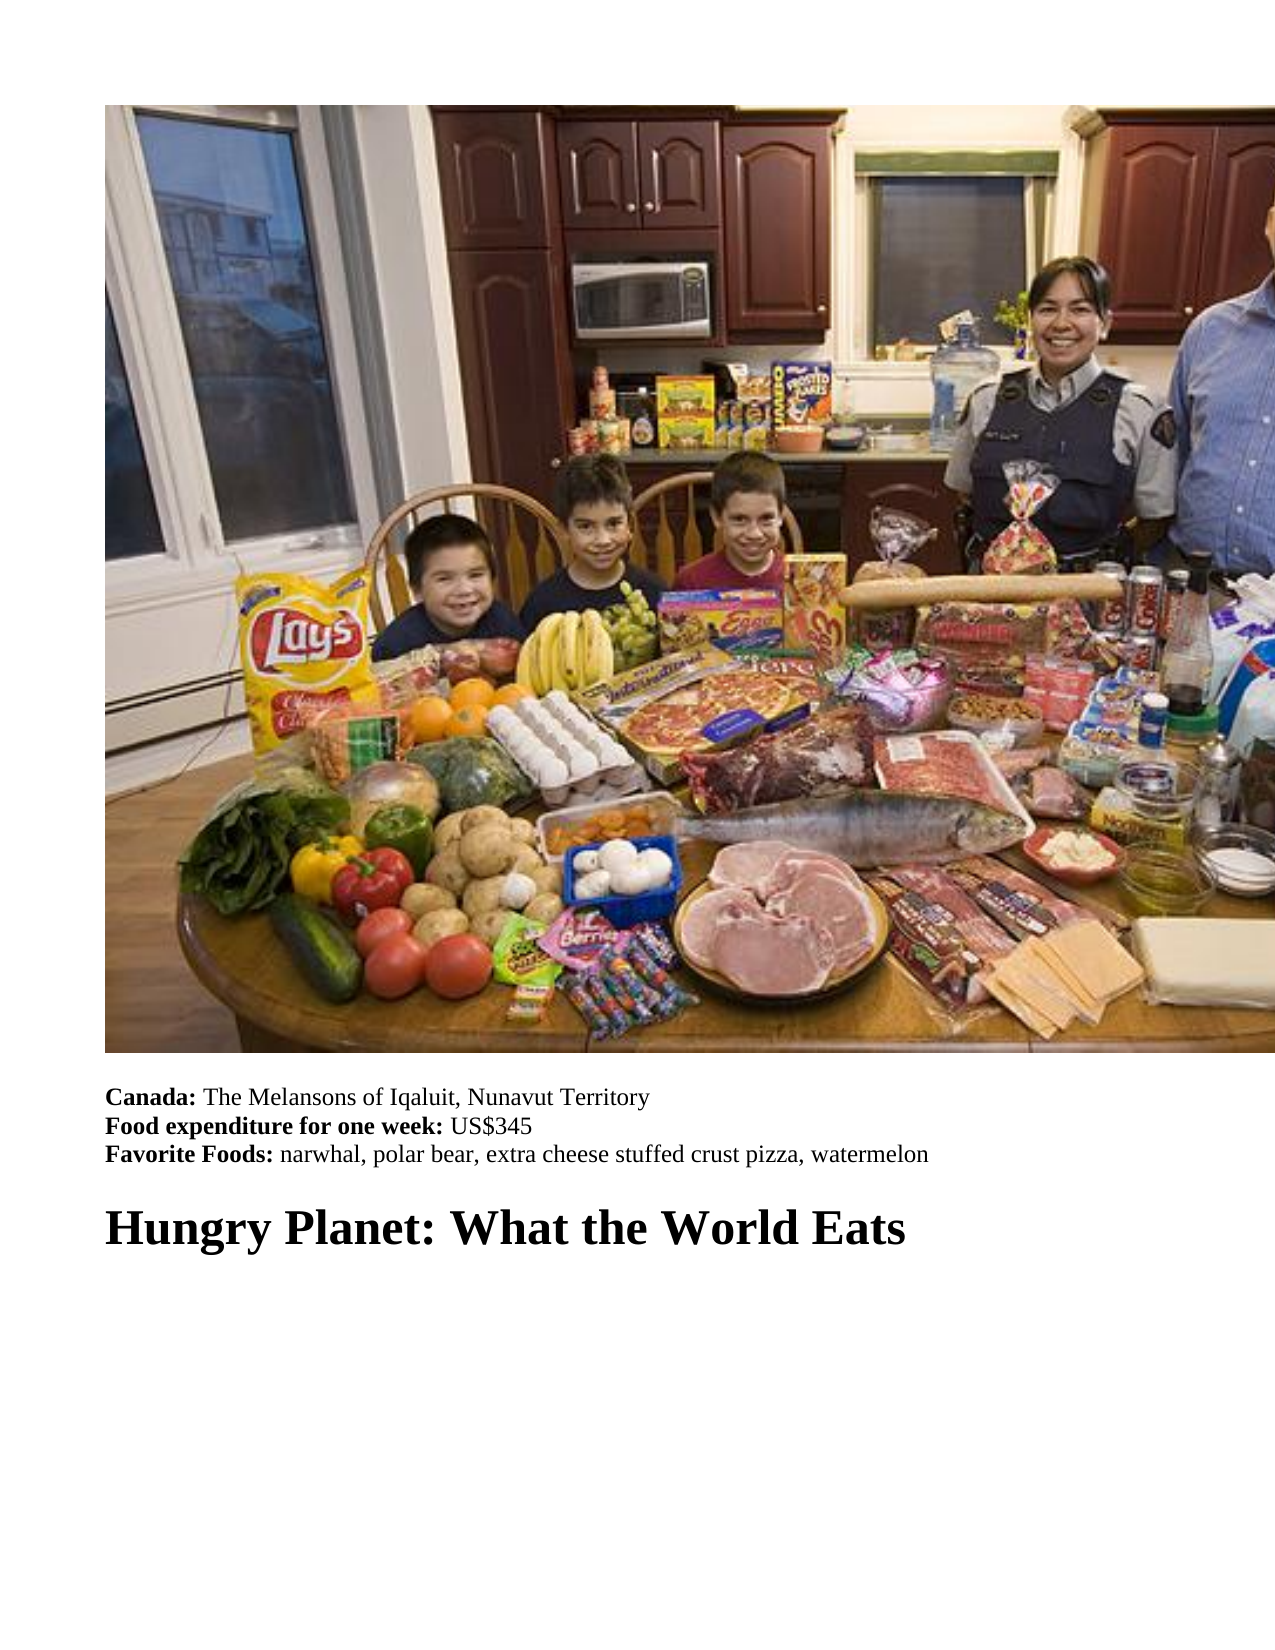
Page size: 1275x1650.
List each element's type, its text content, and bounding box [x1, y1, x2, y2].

text Canada: The Melansons of Iqaluit, Nunavut Territory Food expenditure for one week: US$345 Favorite Foods: narwhal, polar bear, extra cheese stuffed crust pizza, watermelon [105, 1082, 1185, 1168]
picture [105, 105, 1275, 1053]
text Hungry Planet: What the World Eats [105, 1197, 1185, 1255]
